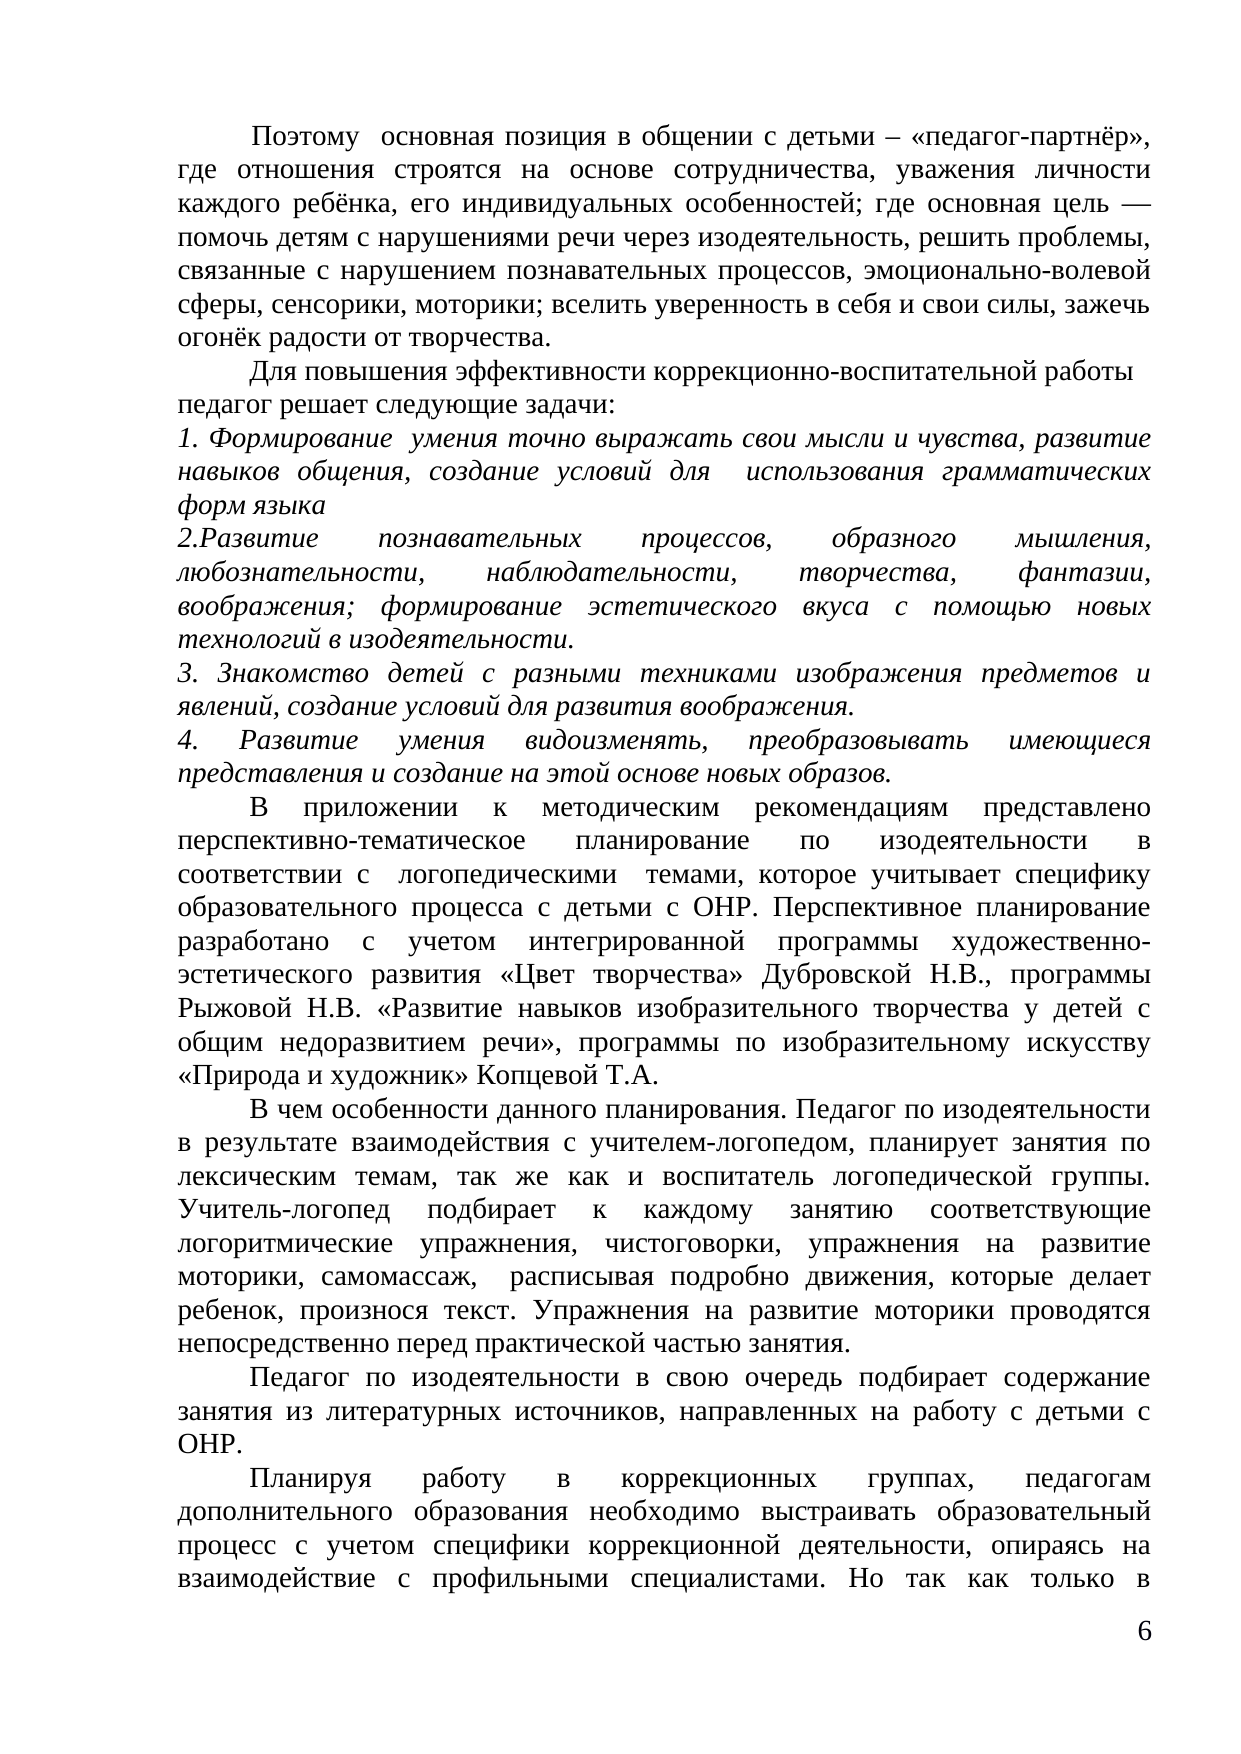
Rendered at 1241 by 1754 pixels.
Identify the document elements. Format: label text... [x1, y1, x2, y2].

text Поэтому основная позиция в общении с детьми – «педагог-партнёр», где отношения строятся на основе сотрудничества, уважения личности каждого ребёнка, его индивидуальных особенностей; где основная цель — помочь детям с нарушениями речи через изодеятельность, решить проблемы, связанные с нарушением познавательных процессов, эмоционально-волевой сферы, сенсорики, моторики; вселить уверенность в себя и свои силы, зажечь огонёк радости от творчества. [177, 118, 1152, 353]
text 2.Развитие познавательных процессов, образного мышления, любознательности, наблюдательности, творчества, фантазии, воображения; формирование эстетического вкуса с помощью новых технологий в изодеятельности. [177, 521, 1152, 655]
text Для повышения эффективности коррекционно-воспитательной работы [177, 353, 1152, 386]
text педагог решает следующие задачи: [177, 386, 1152, 420]
text Педагог по изодеятельности в свою очередь подбирает содержание занятия из литературных источников, направленных на работу с детьми с ОНР. [177, 1359, 1152, 1460]
text 4. Развитие умения видоизменять, преобразовывать имеющиеся представления и создание на этой основе новых образов. [177, 722, 1152, 789]
text 3. Знакомство детей с разными техниками изображения предметов и явлений, создание условий для развития воображения. [177, 655, 1152, 722]
text В приложении к методическим рекомендациям представлено перспективно-тематическое планирование по изодеятельности в соответствии с логопедическими темами, которое учитывает специфику образовательного процесса с детьми с ОНР. Перспективное планирование разработано с учетом интегрированной программы художественно-эстетического развития «Цвет творчества» Дубровской Н.В., программы Рыжовой Н.В. «Развитие навыков изобразительного творчества у детей с общим недоразвитием речи», программы по изобразительному искусству «Природа и художник» Копцевой Т.А. [177, 789, 1152, 1091]
text 1. Формирование умения точно выражать свои мысли и чувства, развитие навыков общения, создание условий для использования грамматических форм языка [177, 420, 1152, 521]
text В чем особенности данного планирования. Педагог по изодеятельности в результате взаимодействия с учителем-логопедом, планирует занятия по лексическим темам, так же как и воспитатель логопедической группы. Учитель-логопед подбирает к каждому занятию соответствующие логоритмические упражнения, чистоговорки, упражнения на развитие моторики, самомассаж, расписывая подробно движения, которые делает ребенок, произнося текст. Упражнения на развитие моторики проводятся непосредственно перед практической частью занятия. [177, 1091, 1152, 1359]
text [177, 1460, 1152, 1594]
